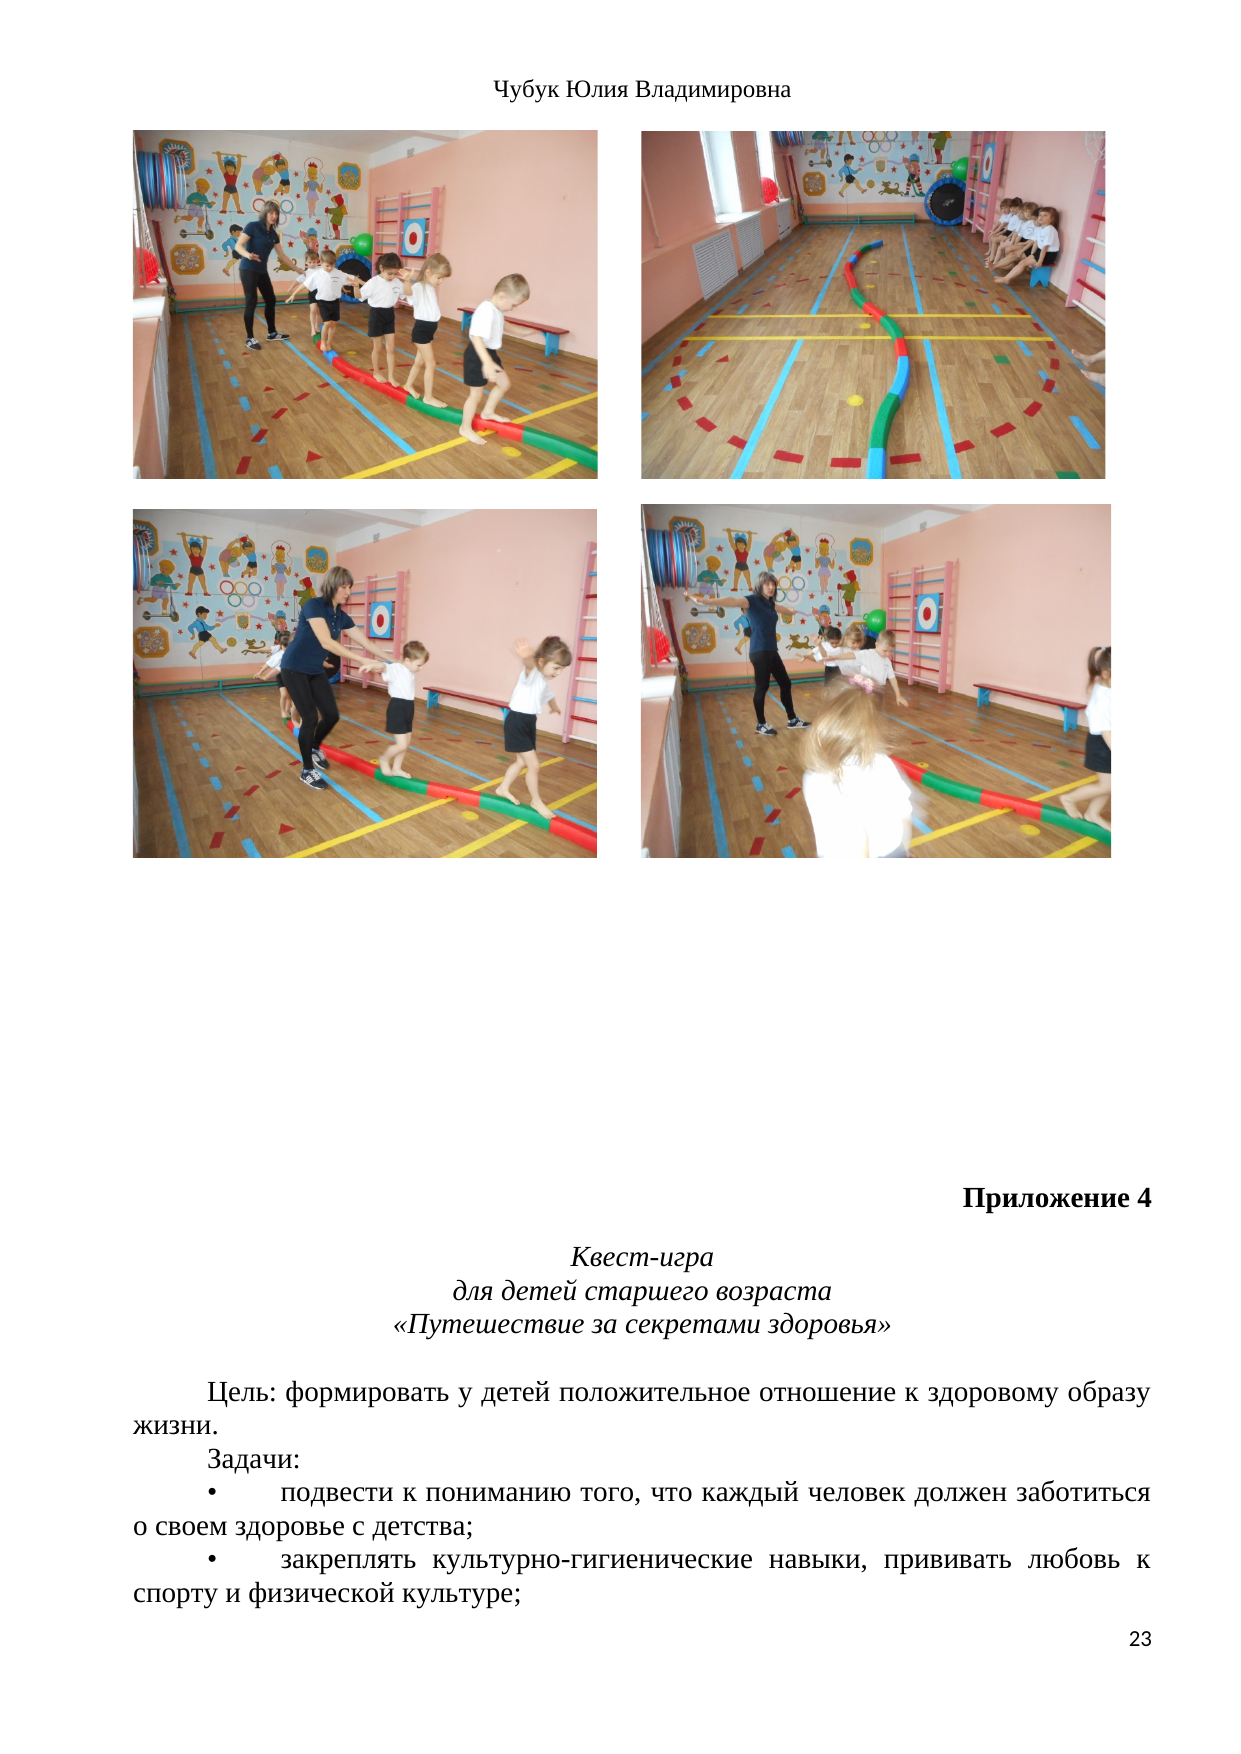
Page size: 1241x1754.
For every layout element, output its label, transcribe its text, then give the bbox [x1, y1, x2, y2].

text «Путешествие за секретами здоровья» [133, 1307, 1152, 1340]
text Приложение 4 [133, 1180, 1152, 1214]
text для детей старшего возраста [133, 1273, 1152, 1307]
text • подвести к пониманию того, что каждый человек должен заботиться о своем здоровье с детства; [133, 1474, 1152, 1541]
text • закреплять культурно-гигиенические навыки, прививать любовь к спорту и физической культуре; [133, 1541, 1152, 1608]
text Квест-игра [133, 1239, 1152, 1273]
picture [132, 130, 598, 479]
text Задачи: [133, 1441, 1152, 1474]
text Цель: формировать у детей положительное отношение к здоровому образу жизни. [133, 1374, 1152, 1441]
picture [640, 504, 1112, 858]
picture [132, 509, 597, 858]
picture [641, 131, 1106, 479]
